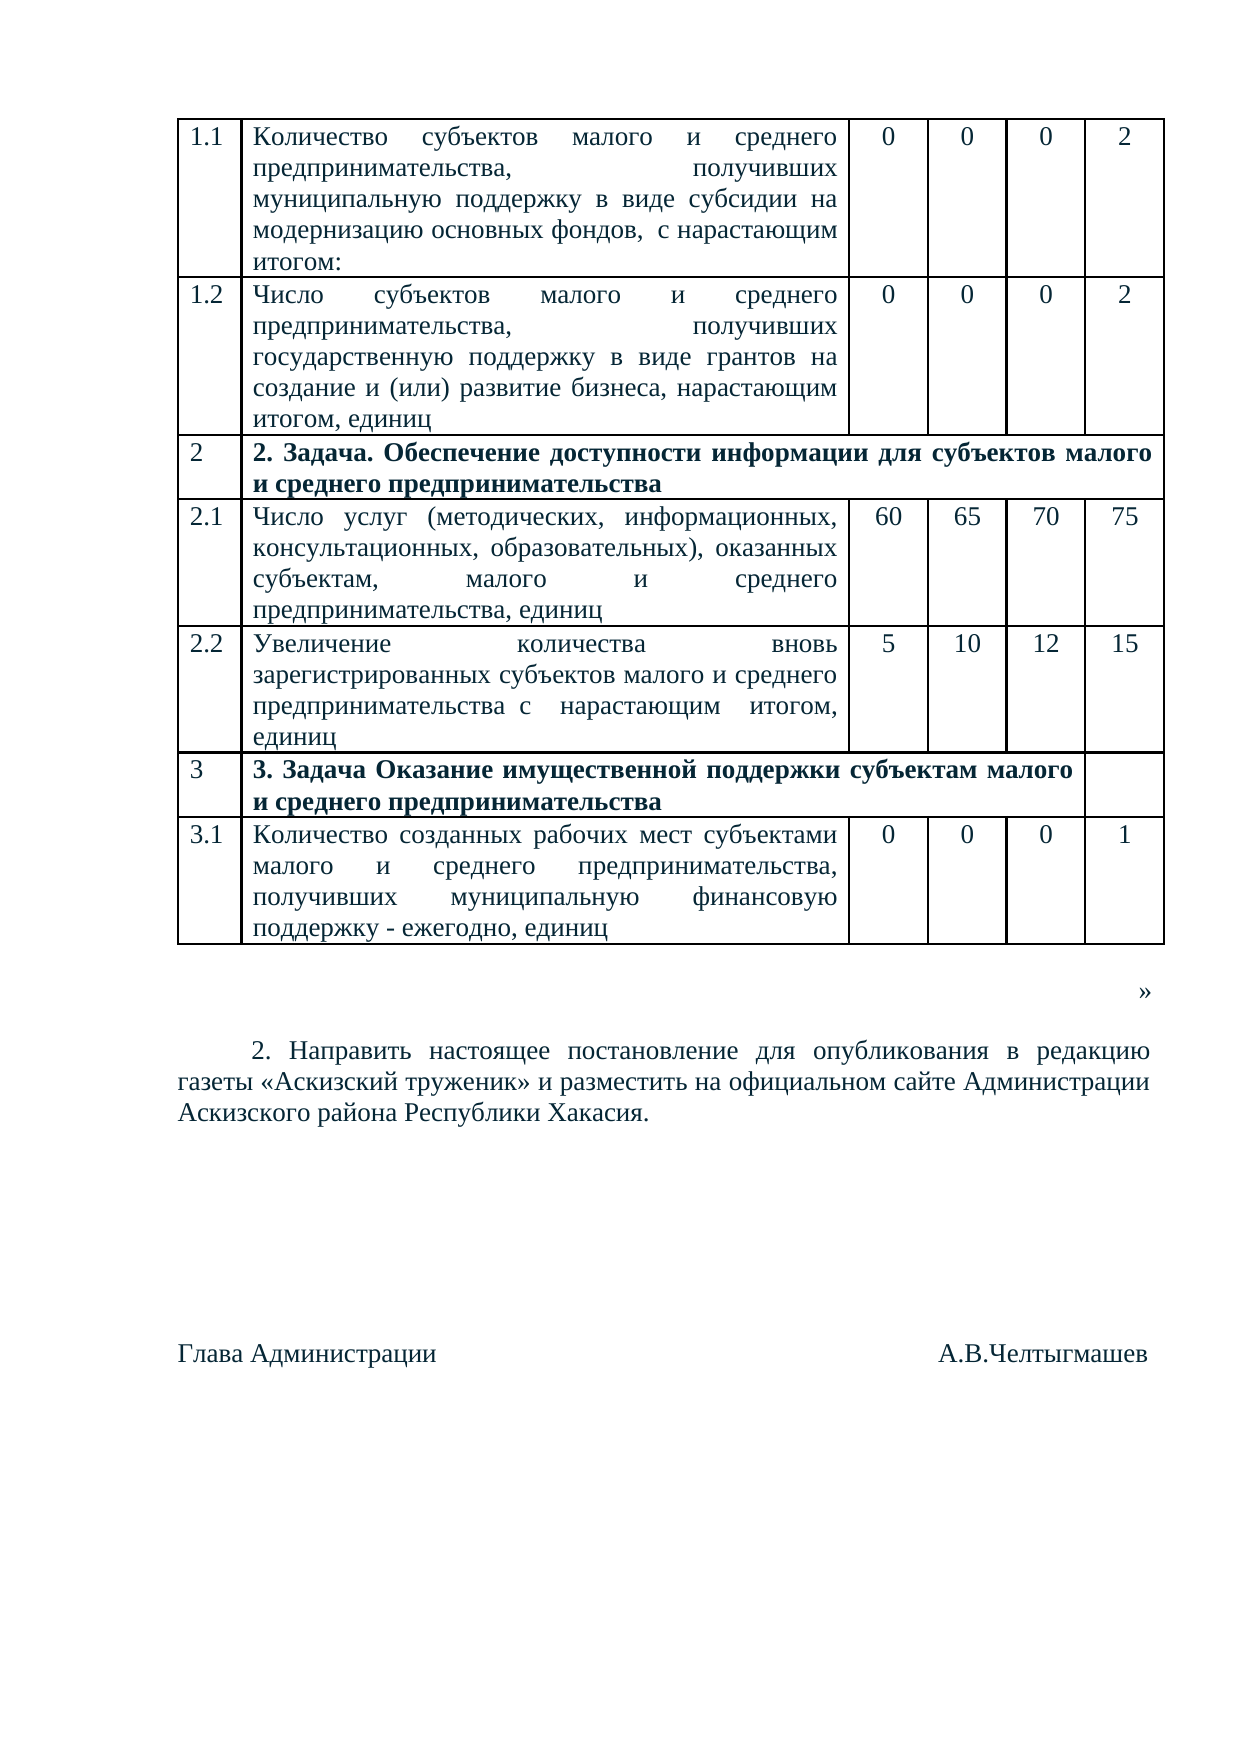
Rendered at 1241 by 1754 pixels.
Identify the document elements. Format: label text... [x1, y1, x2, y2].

table_cell 1.1 [179, 120, 240, 276]
table_cell Увеличение количества вновь зарегистрированных субъектов малого и среднего предпринимательства с нарастающим итогом, единиц [243, 627, 848, 751]
table_cell 15 [1086, 627, 1163, 751]
table_cell 2.1 [179, 500, 240, 625]
table_cell Количество субъектов малого и среднего предпринимательства, получивших муниципальную поддержку в виде субсидии на модернизацию основных фондов, с нарастающим итогом: [243, 120, 848, 276]
table_cell 70 [1008, 500, 1084, 625]
table_cell 0 [850, 120, 927, 276]
text Глава Администрации А.В.Челтыгмашев [177, 1338, 1152, 1369]
table_cell 2 [1086, 278, 1163, 434]
table_cell 2 [179, 436, 240, 498]
table_cell 0 [850, 818, 927, 942]
text » [177, 974, 1152, 1005]
table_cell 0 [929, 120, 1005, 276]
table_cell 1.2 [179, 278, 240, 434]
table_cell 75 [1086, 500, 1163, 625]
table_cell 2. Задача. Обеспечение доступности информации для субъектов малого и среднего предпринимательства [243, 436, 1163, 498]
table_cell 3.1 [179, 818, 240, 942]
table_cell 0 [1008, 120, 1084, 276]
table_cell Количество созданных рабочих мест субъектами малого и среднего предпринимательства, получивших муниципальную финансовую поддержку - ежегодно, единиц [243, 818, 848, 942]
table_cell 0 [850, 278, 927, 434]
table_cell 2 [1086, 120, 1163, 276]
table_cell 0 [929, 818, 1005, 942]
table_cell 0 [1008, 278, 1084, 434]
table_cell 2.2 [179, 627, 240, 751]
table_cell 3. Задача Оказание имущественной поддержки субъектам малого и среднего предпринимательства [243, 754, 1084, 816]
table_cell 12 [1008, 627, 1084, 751]
table_cell 10 [929, 627, 1005, 751]
table_cell Число субъектов малого и среднего предпринимательства, получивших государственную поддержку в виде грантов на создание и (или) развитие бизнеса, нарастающим итогом, единиц [243, 278, 848, 434]
table_cell 5 [850, 627, 927, 751]
table_cell [1086, 754, 1163, 816]
table_cell 0 [929, 278, 1005, 434]
table_cell 65 [929, 500, 1005, 625]
table_cell 1 [1086, 818, 1163, 942]
table_cell Число услуг (методических, информационных, консультационных, образовательных), оказанных субъектам, малого и среднего предпринимательства, единиц [243, 500, 848, 625]
table_cell 60 [850, 500, 927, 625]
text 2. Направить настоящее постановление для опубликования в редакцию газеты «Аскизский труженик» и разместить на официальном сайте Администрации Аскизского района Республики Хакасия. [177, 1034, 1152, 1127]
table_cell 0 [1008, 818, 1084, 942]
table_cell 3 [179, 754, 240, 816]
